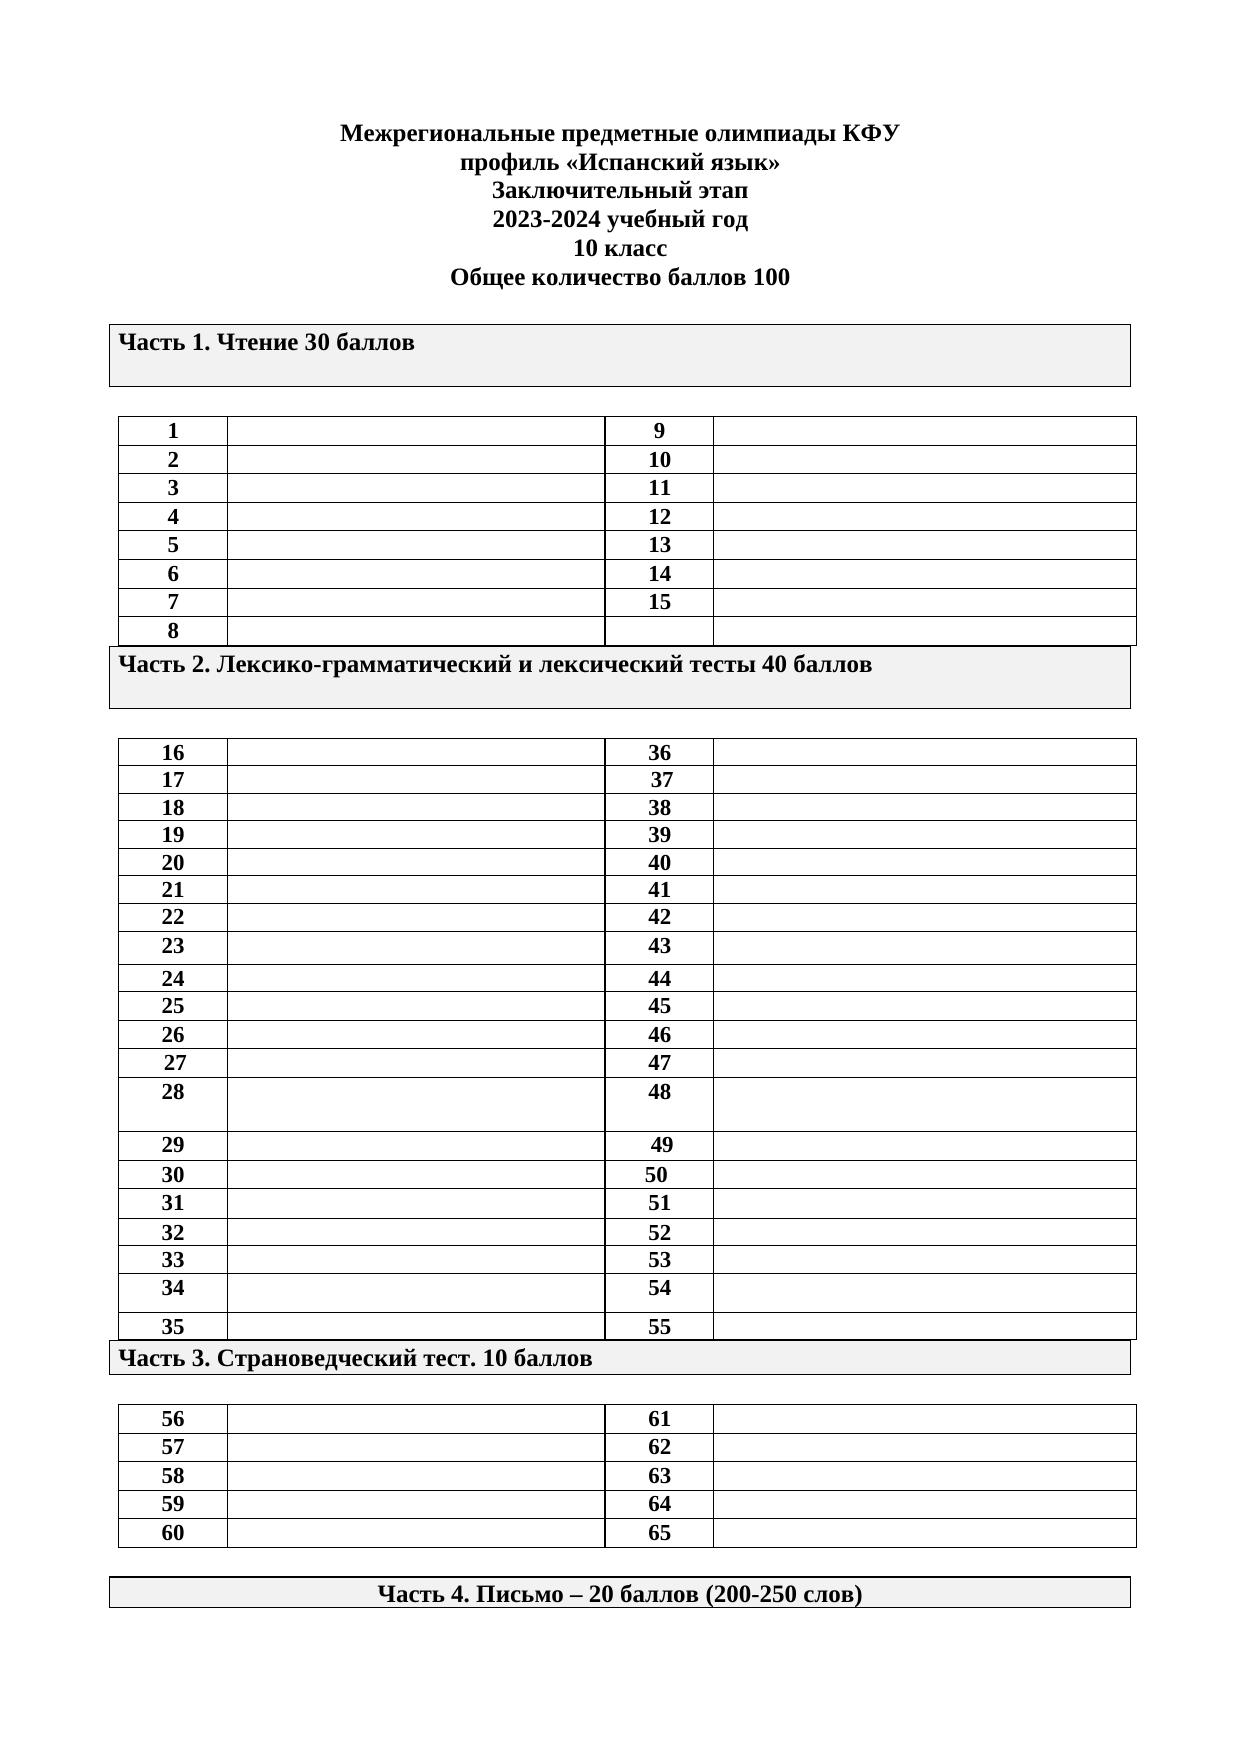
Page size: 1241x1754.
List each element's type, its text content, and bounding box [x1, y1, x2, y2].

table_cell 30 [119, 1161, 227, 1188]
table_cell [714, 1462, 1136, 1489]
table_cell 28 [119, 1078, 227, 1131]
table_cell 42 [606, 904, 713, 931]
table_cell 46 [606, 1021, 713, 1048]
table_cell [228, 1161, 604, 1188]
table_cell [228, 1313, 604, 1339]
table_cell 64 [606, 1491, 713, 1518]
table_cell 13 [606, 531, 713, 559]
table_cell 65 [606, 1519, 713, 1547]
table_cell [228, 617, 604, 644]
table_cell [714, 474, 1136, 502]
table_cell [714, 965, 1136, 991]
table_cell [228, 503, 604, 530]
table_cell [228, 766, 604, 793]
table_cell 18 [119, 794, 227, 820]
table_header 56 [119, 1405, 227, 1432]
table_cell [228, 992, 604, 1020]
text Часть 2. Лексико-грамматический и лексический тесты 40 баллов [110, 647, 1130, 674]
table_cell 57 [119, 1434, 227, 1461]
table_cell 15 [606, 589, 713, 616]
table_cell 51 [606, 1189, 713, 1218]
table_cell 22 [119, 904, 227, 931]
table_cell 55 [606, 1313, 713, 1339]
table_cell 32 [119, 1219, 227, 1245]
table_cell 62 [606, 1434, 713, 1461]
table_cell 58 [119, 1462, 227, 1489]
text Заключительный этап [118, 176, 1122, 204]
table_cell 50 [606, 1161, 713, 1188]
table_cell 34 [119, 1274, 227, 1312]
text Часть 1. Чтение 30 баллов [110, 325, 1130, 352]
table_cell [714, 1189, 1136, 1218]
table_cell [228, 876, 604, 902]
table_cell [228, 560, 604, 587]
table_cell [714, 1313, 1136, 1339]
table_cell 54 [606, 1274, 713, 1312]
table_cell [714, 1491, 1136, 1518]
table_cell [714, 1161, 1136, 1188]
table_cell 43 [606, 932, 713, 964]
table_cell [714, 992, 1136, 1020]
table_cell [714, 1132, 1136, 1160]
table_cell [714, 1434, 1136, 1461]
table_cell [228, 1462, 604, 1489]
table_cell [228, 1021, 604, 1048]
table_cell 17 [119, 766, 227, 793]
text Часть 4. Письмо – 20 баллов (200-250 слов) [110, 1578, 1130, 1607]
table_cell 35 [119, 1313, 227, 1339]
table_cell [714, 1274, 1136, 1312]
table_cell [228, 794, 604, 820]
table_cell [714, 1078, 1136, 1131]
table_cell [228, 1246, 604, 1273]
table_cell [228, 1434, 604, 1461]
table_cell 39 [606, 821, 713, 848]
table_cell 41 [606, 876, 713, 902]
table_header 61 [606, 1405, 713, 1432]
table_cell [714, 849, 1136, 875]
table_cell [714, 766, 1136, 793]
table_cell [228, 1491, 604, 1518]
table_cell 5 [119, 531, 227, 559]
table_cell 60 [119, 1519, 227, 1547]
table_cell 12 [606, 503, 713, 530]
table_cell 21 [119, 876, 227, 902]
text Общее количество баллов 100 [118, 262, 1122, 291]
table_cell 63 [606, 1462, 713, 1489]
table_cell [228, 1132, 604, 1160]
table_cell [228, 1189, 604, 1218]
table_cell 37 [606, 766, 713, 793]
table_cell 44 [606, 965, 713, 991]
text 2023-2024 учебный год [118, 204, 1122, 233]
table_cell [714, 617, 1136, 644]
table_cell [714, 1246, 1136, 1273]
table_cell [228, 1274, 604, 1312]
table_cell 6 [119, 560, 227, 587]
table_cell [228, 446, 604, 473]
table_cell 52 [606, 1219, 713, 1245]
table_cell [714, 1219, 1136, 1245]
table_cell [228, 531, 604, 559]
table_header [714, 1405, 1136, 1432]
table_header [714, 739, 1136, 765]
table_cell 19 [119, 821, 227, 848]
table_cell [228, 1049, 604, 1077]
table_header 36 [606, 739, 713, 765]
table_cell 45 [606, 992, 713, 1020]
text профиль «Испанский язык» [118, 147, 1122, 176]
table_cell 29 [119, 1132, 227, 1160]
table_cell 40 [606, 849, 713, 875]
table_cell 47 [606, 1049, 713, 1077]
table_header 9 [606, 417, 713, 445]
table_header [228, 417, 604, 445]
table_cell 49 [606, 1132, 713, 1160]
table_header [228, 739, 604, 765]
table_cell 7 [119, 589, 227, 616]
table_cell [228, 589, 604, 616]
table_cell 8 [119, 617, 227, 644]
table_cell 11 [606, 474, 713, 502]
table_cell 33 [119, 1246, 227, 1273]
table_cell [714, 821, 1136, 848]
table_cell [228, 965, 604, 991]
table_cell 10 [606, 446, 713, 473]
table_header 16 [119, 739, 227, 765]
text Часть 3. Страноведческий тест. 10 баллов [110, 1341, 1130, 1374]
table_cell [228, 849, 604, 875]
table_cell [714, 531, 1136, 559]
text 10 класс [118, 233, 1122, 262]
table_cell 27 [119, 1049, 227, 1077]
table_cell 24 [119, 965, 227, 991]
table_cell [714, 560, 1136, 587]
table_cell [714, 794, 1136, 820]
table_cell [714, 503, 1136, 530]
table_cell 4 [119, 503, 227, 530]
table_cell [714, 1049, 1136, 1077]
table_cell 14 [606, 560, 713, 587]
table_cell [228, 1519, 604, 1547]
table_header [228, 1405, 604, 1432]
table_cell [714, 446, 1136, 473]
table_cell 26 [119, 1021, 227, 1048]
table_cell 20 [119, 849, 227, 875]
table_cell [714, 904, 1136, 931]
table_cell 31 [119, 1189, 227, 1218]
table_cell 38 [606, 794, 713, 820]
table_cell 59 [119, 1491, 227, 1518]
table_cell [714, 589, 1136, 616]
table_cell 48 [606, 1078, 713, 1131]
table_header 1 [119, 417, 227, 445]
table_cell 2 [119, 446, 227, 473]
text Межрегиональные предметные олимпиады КФУ [118, 118, 1122, 147]
table_cell [714, 932, 1136, 964]
table_cell 23 [119, 932, 227, 964]
table_cell [228, 932, 604, 964]
table_cell 3 [119, 474, 227, 502]
table_cell 25 [119, 992, 227, 1020]
table_cell [228, 474, 604, 502]
table_cell [714, 1021, 1136, 1048]
table_cell 53 [606, 1246, 713, 1273]
table_cell [714, 1519, 1136, 1547]
table_cell [228, 904, 604, 931]
table_cell [228, 821, 604, 848]
table_cell [228, 1078, 604, 1131]
table_cell [228, 1219, 604, 1245]
table_cell [714, 876, 1136, 902]
table_cell [606, 617, 713, 644]
table_header [714, 417, 1136, 445]
